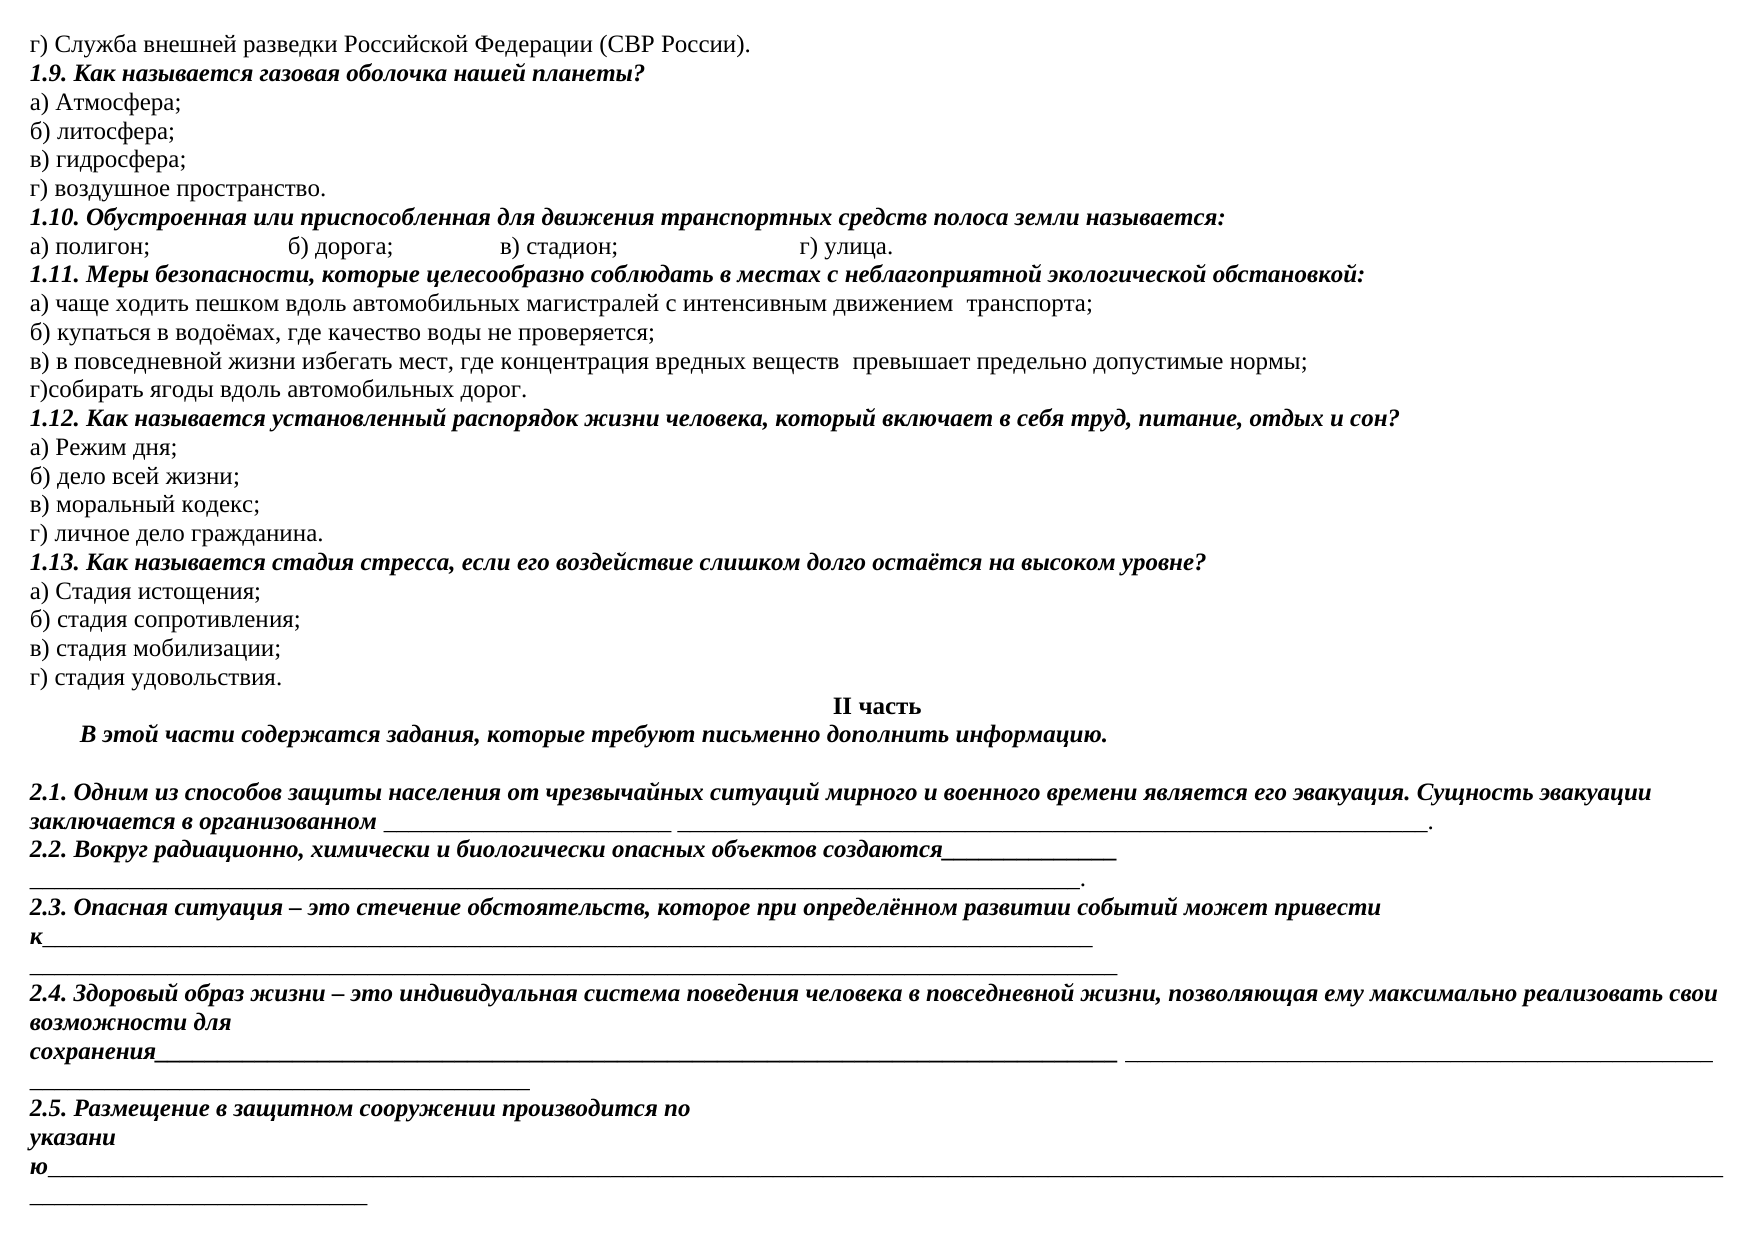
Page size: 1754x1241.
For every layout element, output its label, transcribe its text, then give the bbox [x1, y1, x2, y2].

text в) в повседневной жизни избегать мест, где концентрация вредных веществ превышает предельно допустимые нормы; [29, 346, 1724, 374]
text 2.4. Здоровый образ жизни – это индивидуальная система поведения человека в повседневной жизни, позволяющая ему максимально реализовать свои возможности для сохранения_____________________________________________________________________________ _______________________________________________________________________________________ [29, 978, 1724, 1093]
text 1.11. Меры безопасности, которые целесообразно соблюдать в местах с неблагоприятной экологической обстановкой: [29, 259, 1724, 288]
text II часть [29, 691, 1724, 719]
text б) дело всей жизни; [29, 461, 1724, 489]
text в) моральный кодекс; [29, 489, 1724, 518]
text а) полигон; б) дорога; в) стадион; г) улица. [29, 231, 1724, 259]
text В этой части содержатся задания, которые требуют письменно дополнить информацию. [29, 719, 1724, 748]
text _______________________________________________________________________________________ [29, 949, 1724, 978]
text а) Стадия истощения; [29, 576, 1724, 604]
text г) воздушное пространство. [29, 173, 1724, 202]
text в) стадия мобилизации; [29, 633, 1724, 662]
text 1.9. Как называется газовая оболочка нашей планеты? [29, 58, 1724, 87]
text а) Атмосфера; [29, 87, 1724, 116]
text в) гидросфера; [29, 144, 1724, 173]
text 2.5. Размещение в защитном сооружении производится по указанию_________________________________________________________________________________________________________________________________________________________________ [29, 1093, 1724, 1208]
text б) купаться в водоёмах, где качество воды не проверяется; [29, 317, 1724, 346]
text 2.1. Одним из способов защиты населения от чрезвычайных ситуаций мирного и военного времени является его эвакуация. Сущность эвакуации заключается в организованном _______________________ ____________________________________________________________. [29, 777, 1724, 834]
text г) личное дело гражданина. [29, 518, 1724, 547]
text а) чаще ходить пешком вдоль автомобильных магистралей с интенсивным движением транспорта; [29, 288, 1724, 317]
text б) стадия сопротивления; [29, 604, 1724, 633]
text ____________________________________________________________________________________. [29, 863, 1724, 892]
text б) литосфера; [29, 116, 1724, 144]
text г)собирать ягоды вдоль автомобильных дорог. [29, 374, 1724, 403]
text 1.13. Как называется стадия стресса, если его воздействие слишком долго остаётся на высоком уровне? [29, 547, 1724, 576]
text а) Режим дня; [29, 432, 1724, 461]
text 2.3. Опасная ситуация – это стечение обстоятельств, которое при определённом развитии событий может привести к____________________________________________________________________________________ [29, 892, 1724, 949]
text г) стадия удовольствия. [29, 662, 1724, 691]
text 2.2. Вокруг радиационно, химически и биологически опасных объектов создаются______________ [29, 834, 1724, 863]
text 1.10. Обустроенная или приспособленная для движения транспортных средств полоса земли называется: [29, 202, 1724, 231]
text 1.12. Как называется установленный распорядок жизни человека, который включает в себя труд, питание, отдых и сон? [29, 403, 1724, 432]
text г) Служба внешней разведки Российской Федерации (СВР России). [29, 29, 1724, 58]
